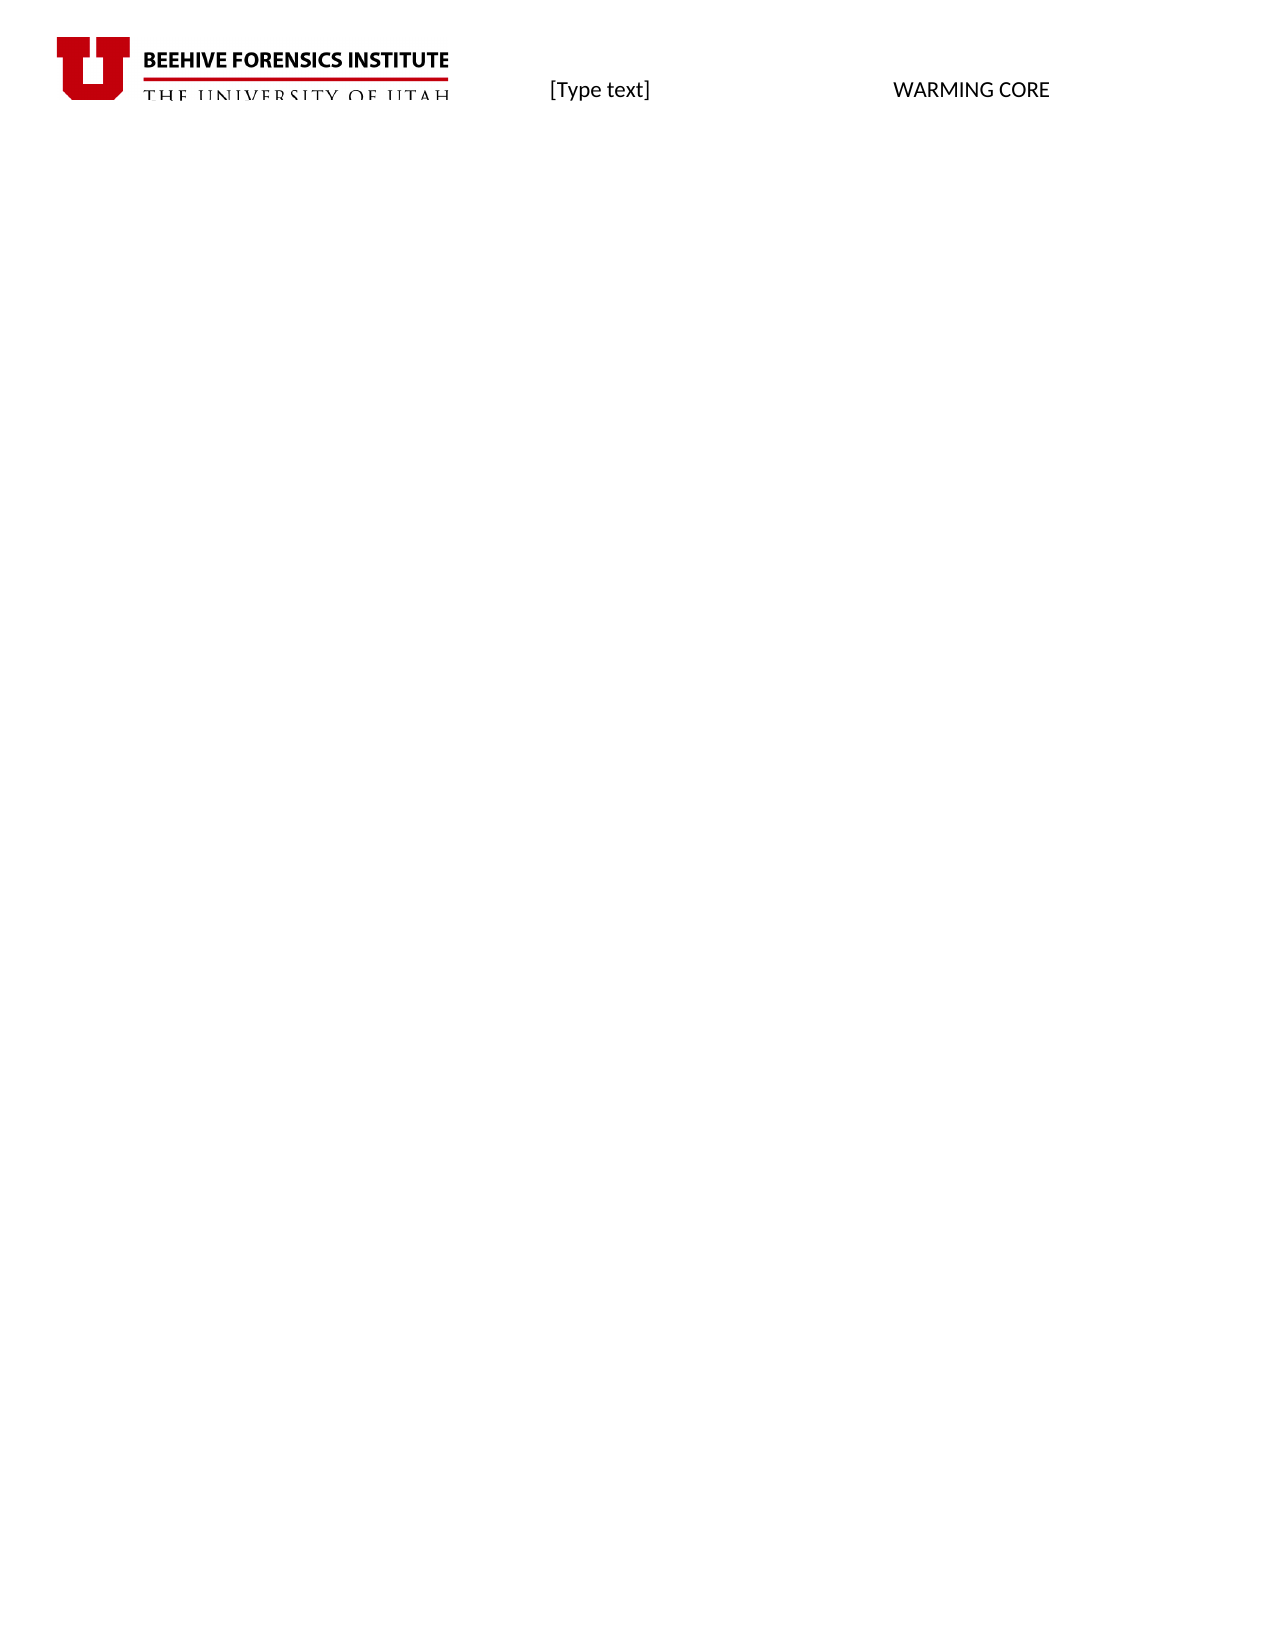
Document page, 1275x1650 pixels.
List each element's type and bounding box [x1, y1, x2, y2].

picture [56, 37, 449, 100]
